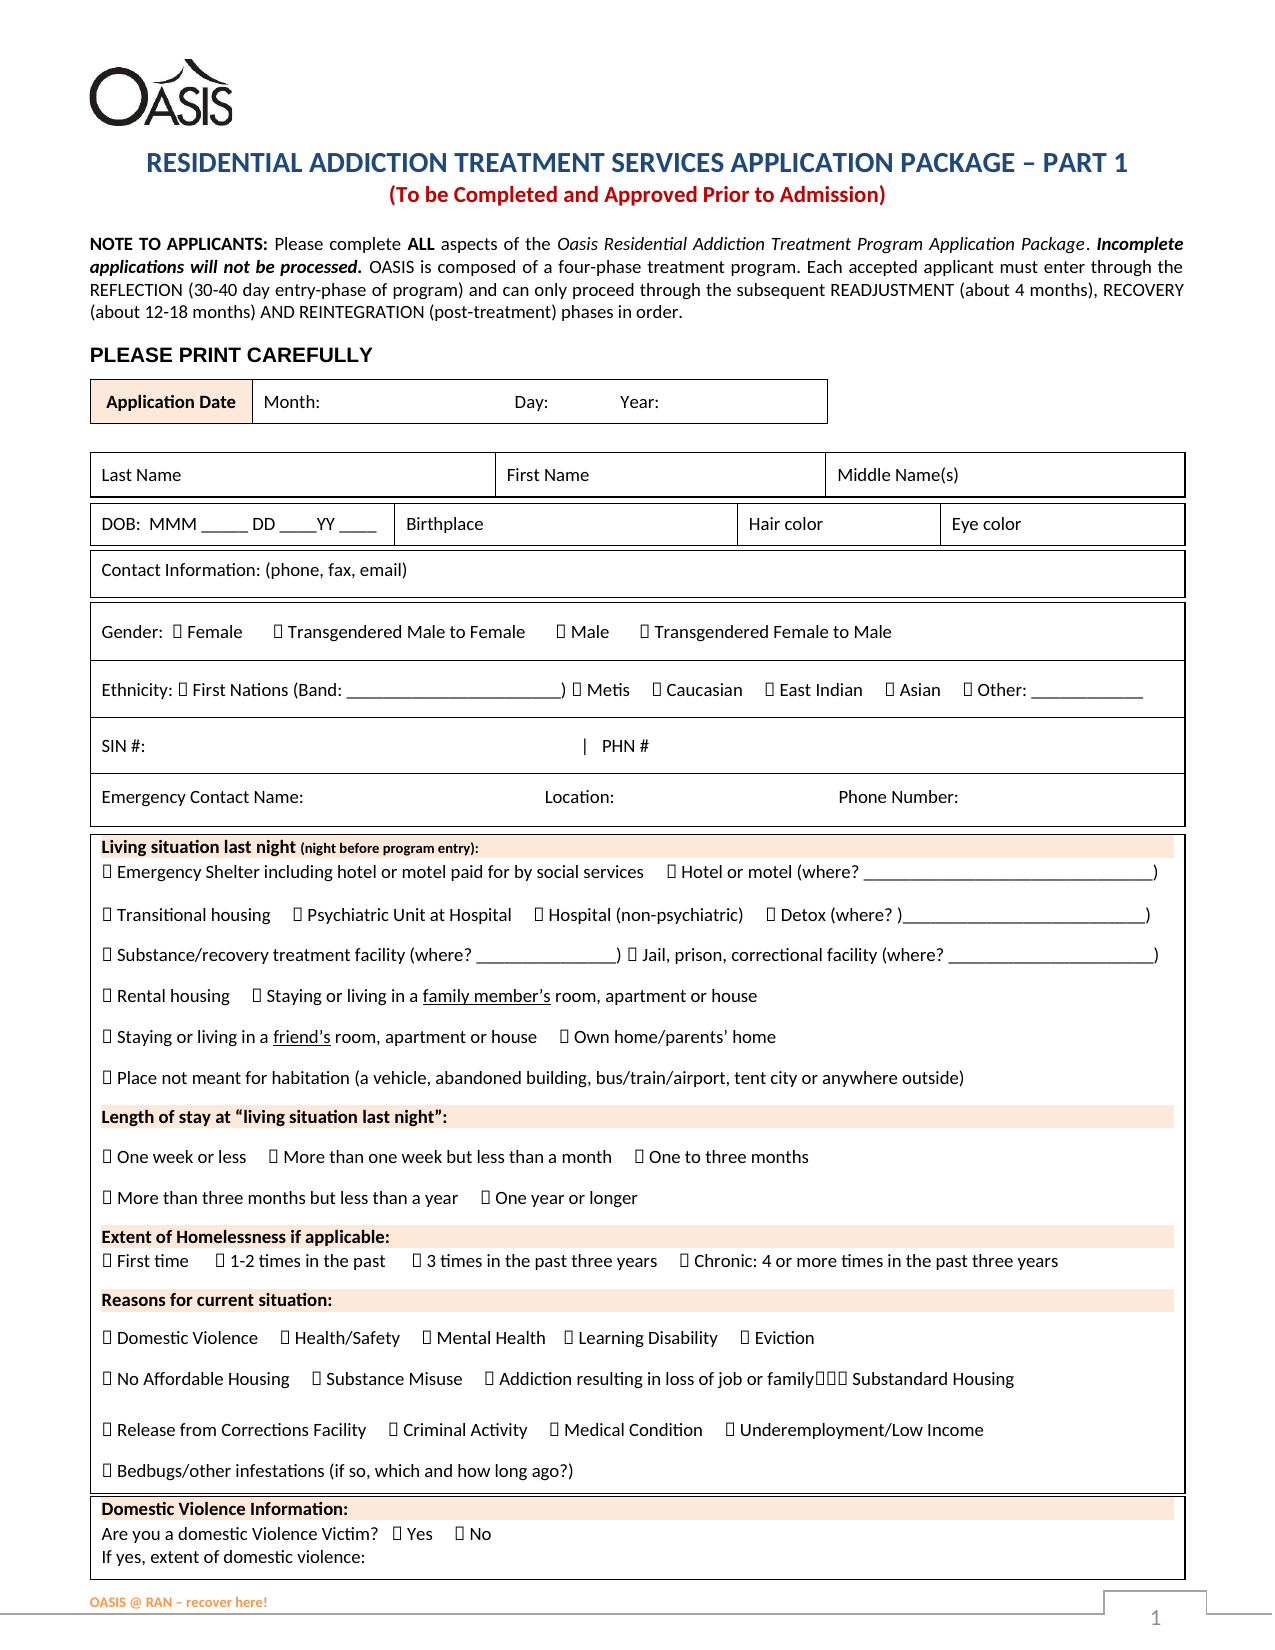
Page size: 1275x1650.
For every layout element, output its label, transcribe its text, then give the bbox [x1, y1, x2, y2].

table_header Last Name [91, 453, 495, 496]
table_header Contact Information: (phone, fax, email) [91, 551, 1184, 597]
table_header Month: Day: Year: [253, 380, 827, 423]
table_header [91, 1497, 1184, 1579]
text PLEASE PRINT CAREFULLY [89, 343, 1185, 367]
table_header DOB: MMM _____ DD ____YY ____ [91, 504, 394, 545]
table_header Hair color [738, 504, 940, 545]
table_header Living situation last night (night before program entry):  Emergency Shelter including hotel or motel paid for by social services  Hotel or motel (where? _______________________________)  Transitional housing  Psychiatric Unit at Hospital  Hospital (non-psychiatric)  Detox (where? )__________________________)  Substance/recovery treatment facility (where? _______________)  Jail, prison, correctional facility (where? ______________________)  Rental housing  Staying or living in a family member’s room, apartment or house  Staying or living in a friend’s room, apartment or house  Own home/parents’ home  Place not meant for habitation (a vehicle, abandoned building, bus/train/airport, tent city or anywhere outside) Length of stay at “living situation last night”:  One week or less  More than one week but less than a month  One to three months  More than three months but less than a year  One year or longer Extent of Homelessness if applicable:  First time  1-2 times in the past  3 times in the past three years  Chronic: 4 or more times in the past three years Reasons for current situation:  Domestic Violence  Health/Safety  Mental Health  Learning Disability  Eviction  No Affordable Housing  Substance Misuse  Addiction resulting in loss of job or family Substandard Housing  Release from Corrections Facility  Criminal Activity  Medical Condition  Underemployment/Low Income  Bedbugs/other infestations (if so, which and how long ago?) [91, 835, 1184, 1493]
table_cell SIN #: | PHN # [91, 718, 1184, 772]
table_header Eye color [941, 504, 1184, 545]
table_header Middle Name(s) [826, 453, 1184, 496]
table_cell Ethnicity:  First Nations (Band: _______________________)  Metis  Caucasian  East Indian  Asian  Other: ____________ [91, 661, 1184, 717]
table_header Gender:  Female  Transgendered Male to Female  Male  Transgendered Female to Male [91, 603, 1184, 659]
table_cell Emergency Contact Name: Location: Phone Number: [91, 774, 1184, 826]
text RESIDENTIAL ADDICTION TREATMENT SERVICES APPLICATION PACKAGE – PART 1 (To be Completed and Approved Prior to Admission) [89, 144, 1185, 208]
table_header First Name [496, 453, 825, 496]
picture [89, 59, 233, 126]
table_header Birthplace [395, 504, 737, 545]
text NOTE TO APPLICANTS: Please complete ALL aspects of the Oasis Residential Addiction Treatment Program Application Package. Incomplete applications will not be processed. OASIS is composed of a four-phase treatment program. Each accepted applicant must enter through the REFLECTION (30-40 day entry-phase of program) and can only proceed through the subsequent READJUSTMENT (about 4 months), RECOVERY (about 12-18 months) AND REINTEGRATION (post-treatment) phases in order. [89, 232, 1185, 323]
table_header Application Date [91, 380, 252, 423]
